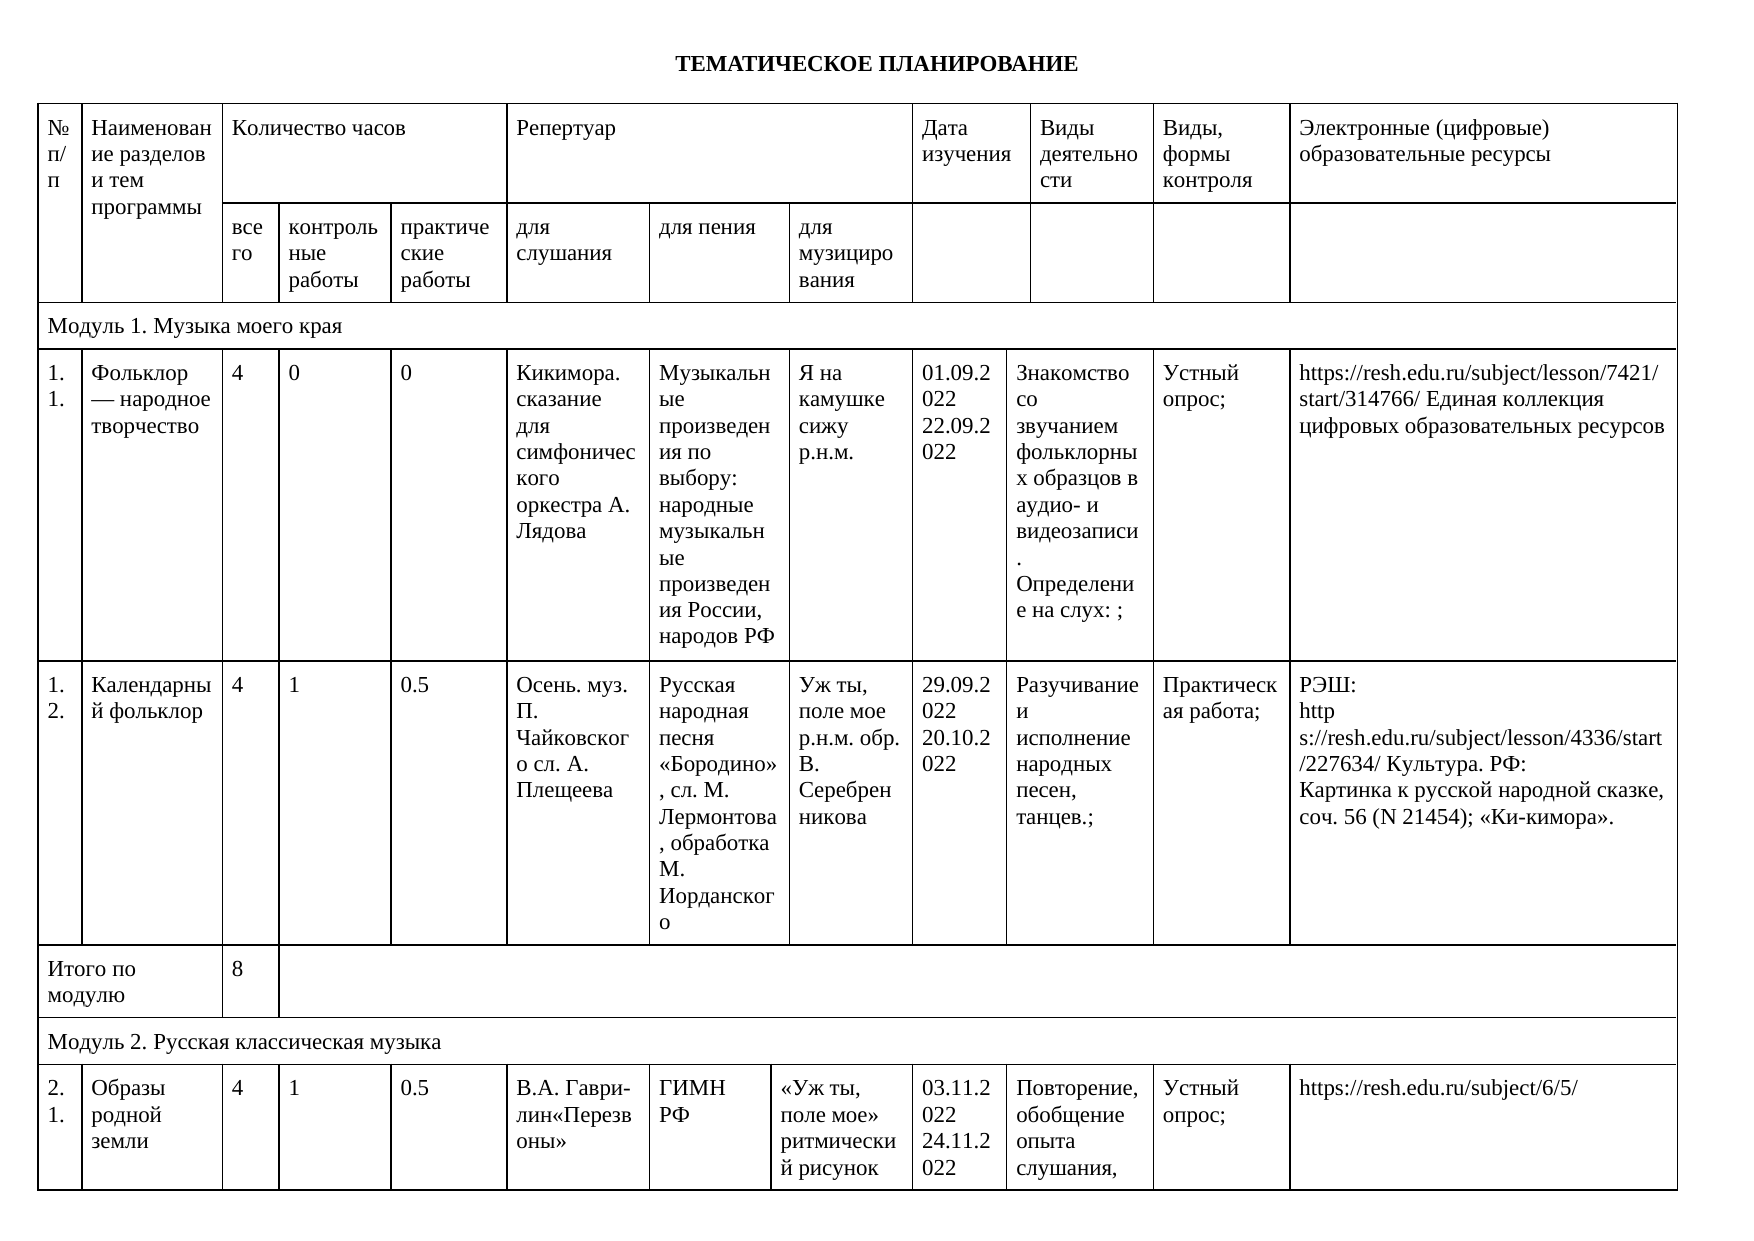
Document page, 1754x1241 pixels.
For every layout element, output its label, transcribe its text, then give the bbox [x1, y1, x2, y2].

table_cell [1031, 204, 1153, 301]
table_cell 1.2. [39, 662, 81, 944]
table_cell 4 [223, 1065, 278, 1189]
table_header Виды, формы контроля [1154, 104, 1289, 202]
table_cell контрольные работы [280, 204, 390, 301]
table_cell Практическая работа; [1154, 662, 1289, 944]
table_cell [1291, 1064, 1677, 1189]
table_header Репертуар [508, 104, 912, 202]
table_cell ГИМН РФ [650, 1065, 770, 1189]
table_cell Фольклор — народное творчество [83, 350, 222, 660]
table_cell Устный опрос; [1154, 1065, 1289, 1189]
table_cell 0 [280, 350, 390, 660]
table_cell [1291, 202, 1677, 301]
table_cell 0 [392, 350, 506, 660]
table_cell РЭШ: https://resh.edu.ru/subject/lesson/4336/start/227634/ Культура. РФ: Картинка к русской народной сказке, соч. 56 (N 21454); «Ки-кимора». [1291, 660, 1677, 944]
table_cell Кикимора. сказание для симфонического оркестра А. Лядова [508, 350, 649, 660]
table_cell всего [223, 204, 278, 301]
table_cell 01.09.2022 22.09.2022 [913, 350, 1006, 660]
table_cell Уж ты, поле мое р.н.м. обр. В. Серебренникова [790, 662, 912, 944]
table_cell Итого по модулю [39, 946, 222, 1017]
table_cell 4 [223, 662, 278, 944]
table_cell Образы родной земли [83, 1065, 222, 1189]
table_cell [772, 1065, 912, 1189]
table_cell Осень. муз. П. Чайковского сл. А. Плещеева [508, 662, 649, 944]
table_cell 2.1. [39, 1065, 81, 1189]
table_cell Знакомство со звучанием фольклорных образцов в аудио- и видеозаписи. Определение на слух: ; [1007, 350, 1153, 660]
table_header Наименование разделов и тем программы [83, 104, 222, 301]
text ТЕМАТИЧЕСКОЕ ПЛАНИРОВАНИЕ [58, 50, 1696, 76]
table_cell 0.5 [392, 662, 506, 944]
table_cell для пения [650, 204, 789, 301]
table_cell Музыкальные произведения по выбору: народные музыкальные произведения России, народов РФ [650, 350, 789, 660]
table_cell Разучивание и исполнение народных песен, танцев.; [1007, 662, 1153, 944]
table_cell Русская народная песня «Бородино», сл. М. Лермонтова, обработка М. Иорданского [650, 662, 789, 944]
table_cell Устный опрос; [1154, 350, 1289, 660]
table_cell Модуль 1. Музыка моего края [39, 301, 1677, 348]
table_cell 1 [280, 1065, 390, 1189]
table_cell Календарный фольклор [83, 662, 222, 944]
table_cell [913, 204, 1030, 301]
table_cell Я на камушке сижу р.н.м. [790, 350, 912, 660]
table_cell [508, 1065, 649, 1189]
table_cell [1154, 204, 1289, 301]
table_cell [913, 1065, 1006, 1189]
table_header Дата изучения [913, 104, 1030, 202]
table_cell 1.1. [39, 350, 81, 660]
table_header Количество часов [223, 104, 506, 202]
table_cell для слушания [508, 204, 649, 301]
table_header Электронные (цифровые) образовательные ресурсы [1291, 104, 1677, 202]
table_cell 29.09.2022 20.10.2022 [913, 662, 1006, 944]
table_cell [280, 944, 1677, 1017]
table_cell 8 [223, 946, 278, 1017]
table_header № п/п [39, 104, 81, 301]
table_cell 1 [280, 662, 390, 944]
table_cell практические работы [392, 204, 506, 301]
table_cell https://resh.edu.ru/subject/lesson/7421/start/314766/ Единая коллекция цифровых образовательных ресурсов [1291, 348, 1677, 660]
table_cell 0.5 [392, 1065, 506, 1189]
table_cell для музицирования [790, 204, 912, 301]
table_header Виды деятельности [1031, 104, 1153, 202]
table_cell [1007, 1065, 1153, 1189]
table_cell Модуль 2. Русская классическая музыка [39, 1017, 1677, 1063]
table_cell 4 [223, 350, 278, 660]
